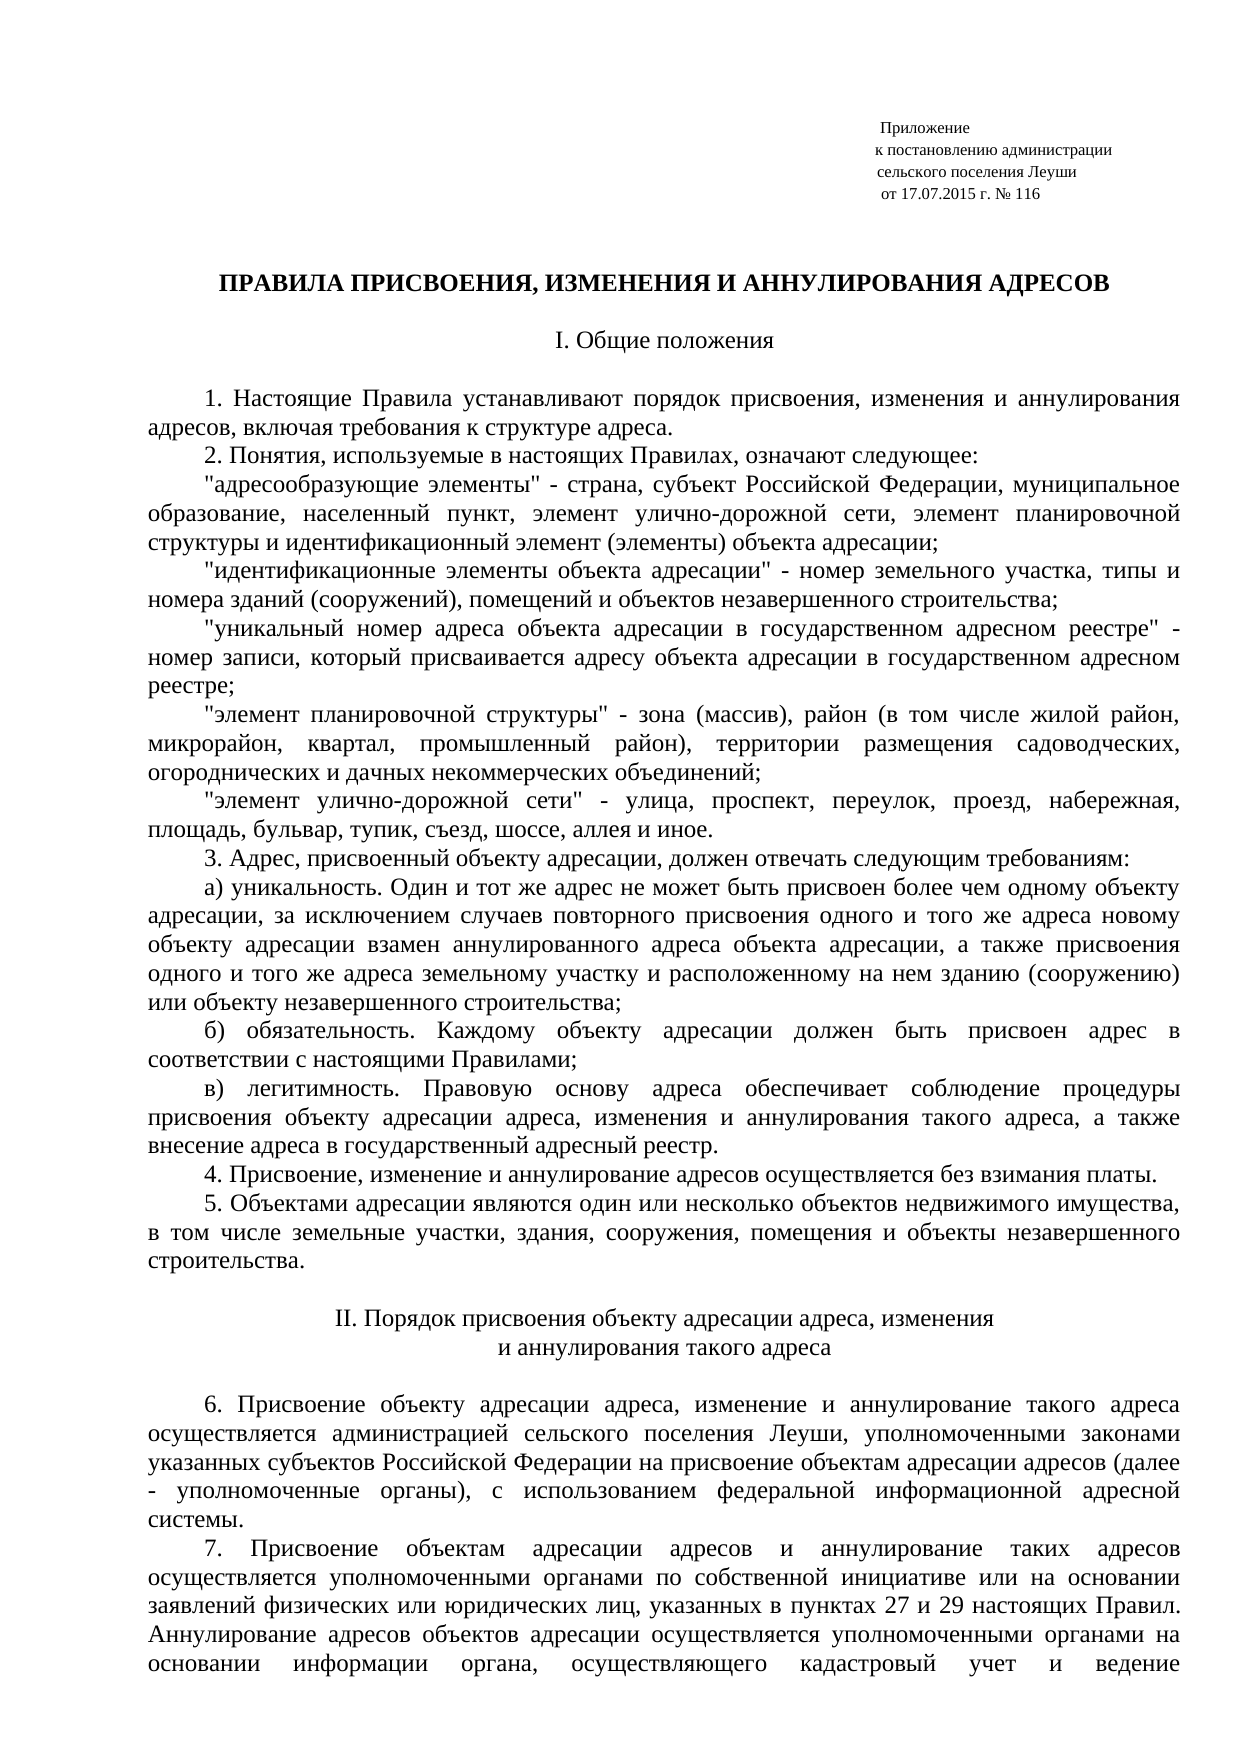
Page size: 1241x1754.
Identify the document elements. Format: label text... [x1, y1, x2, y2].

text 6. Присвоение объекту адресации адреса, изменение и аннулирование такого адреса осуществляется администрацией сельского поселения Леуши, уполномоченными законами указанных субъектов Российской Федерации на присвоение объектам адресации адресов (далее - уполномоченные органы), с использованием федеральной информационной адресной системы. [148, 1389, 1181, 1533]
text 3. Адрес, присвоенный объекту адресации, должен отвечать следующим требованиям: [148, 843, 1181, 872]
text 2. Понятия, используемые в настоящих Правилах, означают следующее: [148, 440, 1181, 469]
text и аннулирования такого адреса [148, 1332, 1181, 1360]
text 4. Присвоение, изменение и аннулирование адресов осуществляется без взимания платы. [148, 1159, 1181, 1188]
text I. Общие положения [148, 325, 1181, 354]
text "элемент планировочной структуры" - зона (массив), район (в том числе жилой район, микрорайон, квартал, промышленный район), территории размещения садоводческих, огороднических и дачных некоммерческих объединений; [148, 699, 1181, 785]
text к постановлению администрации [148, 140, 1181, 159]
text а) уникальность. Один и тот же адрес не может быть присвоен более чем одному объекту адресации, за исключением случаев повторного присвоения одного и того же адреса новому объекту адресации взамен аннулированного адреса объекта адресации, а также присвоения одного и того же адреса земельному участку и расположенному на нем зданию (сооружению) или объекту незавершенного строительства; [148, 872, 1181, 1015]
text 1. Настоящие Правила устанавливают порядок присвоения, изменения и аннулирования адресов, включая требования к структуре адреса. [148, 383, 1181, 440]
text "уникальный номер адреса объекта адресации в государственном адресном реестре" - номер записи, который присваивается адресу объекта адресации в государственном адресном реестре; [148, 613, 1181, 699]
text Приложение [148, 118, 1181, 137]
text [148, 1533, 1181, 1677]
text 5. Объектами адресации являются один или несколько объектов недвижимого имущества, в том числе земельные участки, здания, сооружения, помещения и объекты незавершенного строительства. [148, 1188, 1181, 1274]
text "адресообразующие элементы" - страна, субъект Российской Федерации, муниципальное образование, населенный пункт, элемент улично-дорожной сети, элемент планировочной структуры и идентификационный элемент (элементы) объекта адресации; [148, 469, 1181, 555]
text II. Порядок присвоения объекту адресации адреса, изменения [148, 1303, 1181, 1332]
text ПРАВИЛА ПРИСВОЕНИЯ, ИЗМЕНЕНИЯ И АННУЛИРОВАНИЯ АДРЕСОВ [148, 268, 1181, 297]
text б) обязательность. Каждому объекту адресации должен быть присвоен адрес в соответствии с настоящими Правилами; [148, 1015, 1181, 1073]
text от 17.07.2015 г. № 116 [148, 184, 1181, 203]
text "элемент улично-дорожной сети" - улица, проспект, переулок, проезд, набережная, площадь, бульвар, тупик, съезд, шоссе, аллея и иное. [148, 785, 1181, 843]
text в) легитимность. Правовую основу адреса обеспечивает соблюдение процедуры присвоения объекту адресации адреса, изменения и аннулирования такого адреса, а также внесение адреса в государственный адресный реестр. [148, 1073, 1181, 1159]
text сельского поселения Леуши [148, 162, 1181, 181]
text "идентификационные элементы объекта адресации" - номер земельного участка, типы и номера зданий (сооружений), помещений и объектов незавершенного строительства; [148, 555, 1181, 613]
